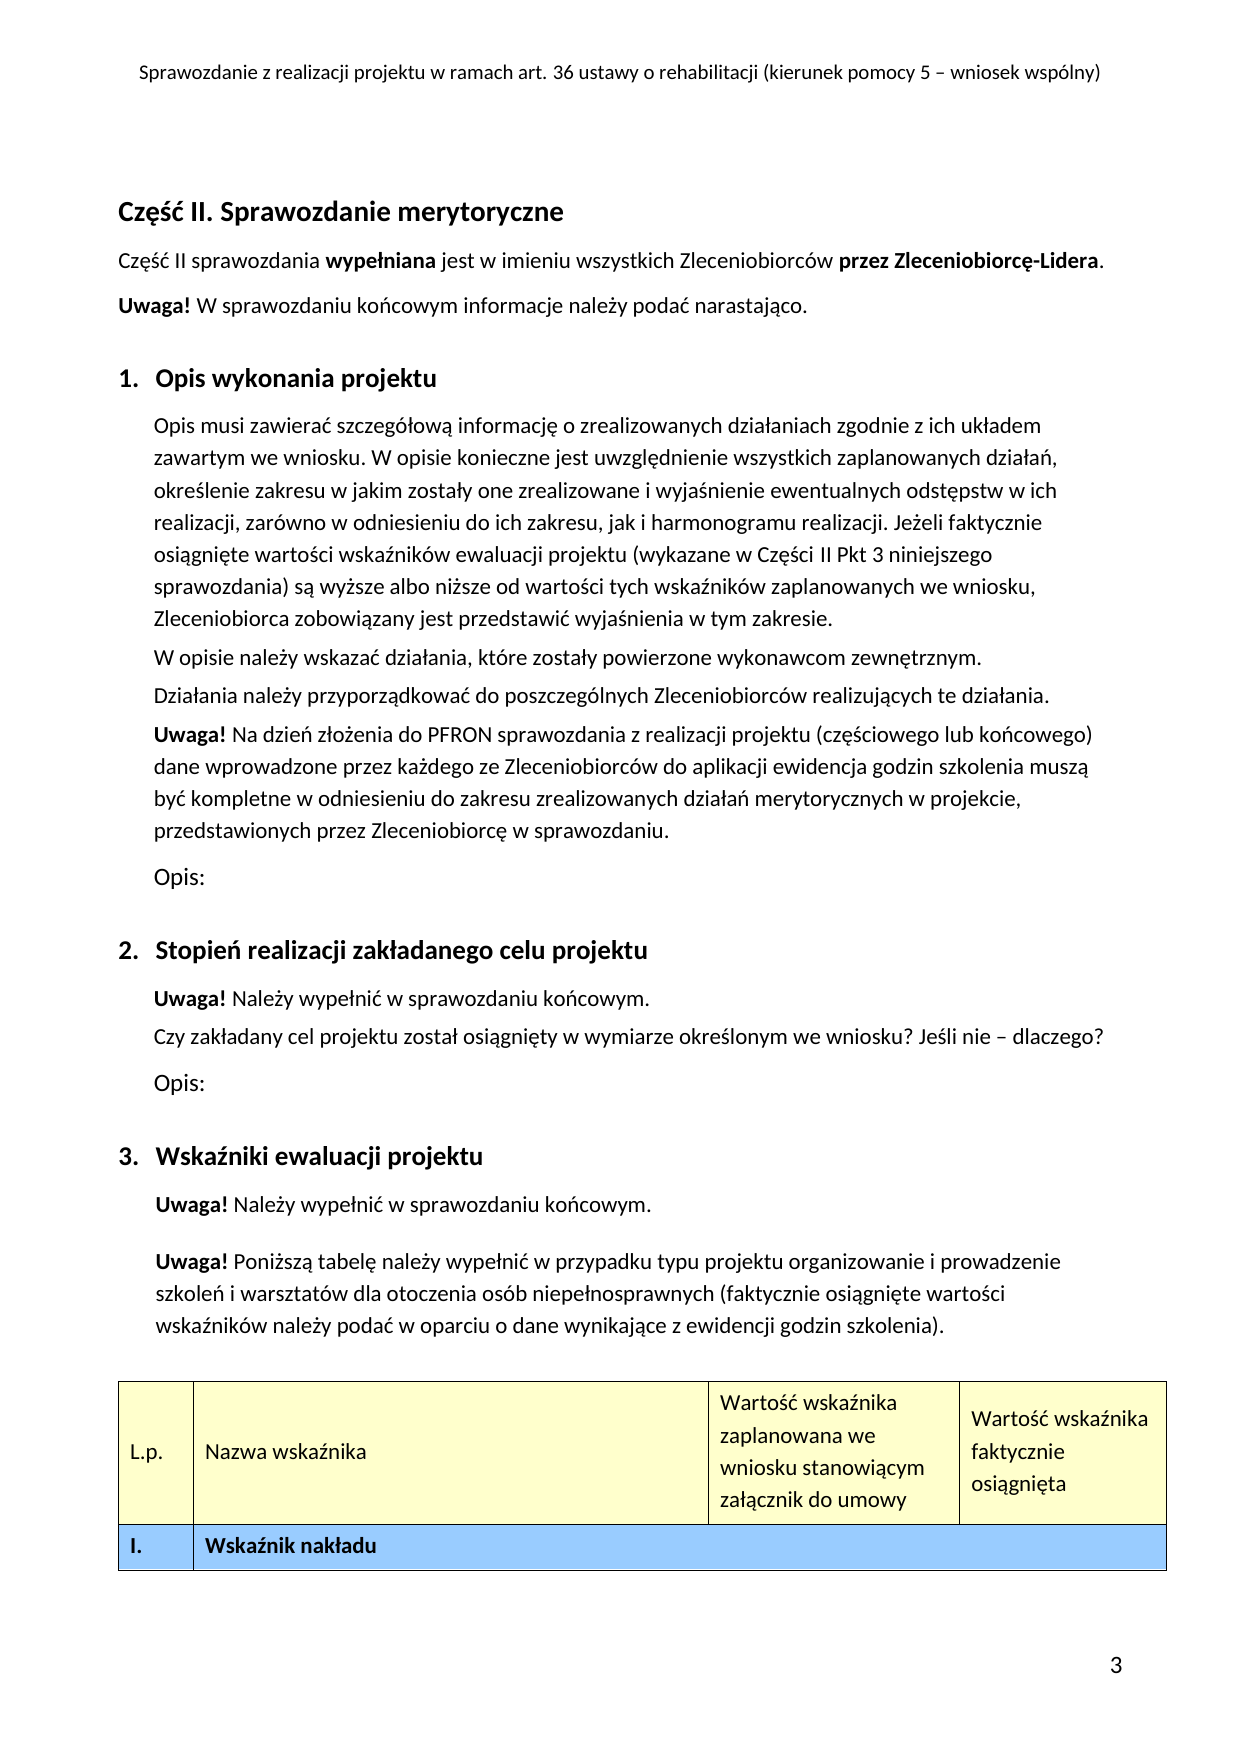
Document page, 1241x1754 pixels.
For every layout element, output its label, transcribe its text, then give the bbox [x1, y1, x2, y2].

text Część II sprawozdania wypełniana jest w imieniu wszystkich Zleceniobiorców przez Zleceniobiorcę-Lidera. [118, 247, 1122, 274]
table_cell Wskaźnik nakładu [194, 1525, 709, 1569]
subtitle Część II. Sprawozdanie merytoryczne [118, 193, 1122, 229]
text Uwaga! W sprawozdaniu końcowym informacje należy podać narastająco. [118, 291, 1122, 319]
table_header L.p. [119, 1382, 193, 1524]
text Czy zakładany cel projektu został osiągnięty w wymiarze określonym we wniosku? Jeśli nie – dlaczego? [153, 1022, 1122, 1050]
table_header Nazwa wskaźnika [194, 1382, 708, 1524]
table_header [709, 1382, 959, 1524]
subtitle Wskaźniki ewaluacji projektu [118, 1139, 1122, 1173]
table_header Wartość wskaźnika faktycznie osiągnięta [960, 1382, 1166, 1524]
subtitle Opis wykonania projektu [118, 361, 1122, 394]
table_cell I. [119, 1525, 193, 1569]
text Opis: [153, 1067, 1122, 1098]
text Uwaga! Należy wypełnić w sprawozdaniu końcowym. [153, 984, 1122, 1012]
text Działania należy przyporządkować do poszczególnych Zleceniobiorców realizujących te działania. [153, 681, 1122, 709]
table_cell [709, 1525, 960, 1569]
subtitle Stopień realizacji zakładanego celu projektu [118, 933, 1122, 967]
text W opisie należy wskazać działania, które zostały powierzone wykonawcom zewnętrznym. [153, 643, 1122, 671]
list Uwaga! Należy wypełnić w sprawozdaniu końcowym. [155, 1190, 1122, 1218]
text Uwaga! Na dzień złożenia do PFRON sprawozdania z realizacji projektu (częściowego lub końcowego) dane wprowadzone przez każdego ze Zleceniobiorców do aplikacji ewidencja godzin szkolenia muszą być kompletne w odniesieniu do zakresu zrealizowanych działań merytorycznych w projekcie, przedstawionych przez Zleceniobiorcę w sprawozdaniu. [153, 720, 1122, 844]
text Opis: [153, 861, 1122, 892]
text Opis musi zawierać szczegółową informację o zrealizowanych działaniach zgodnie z ich układem zawartym we wniosku. W opisie konieczne jest uwzględnienie wszystkich zaplanowanych działań, określenie zakresu w jakim zostały one zrealizowane i wyjaśnienie ewentualnych odstępstw w ich realizacji, zarówno w odniesieniu do ich zakresu, jak i harmonogramu realizacji. Jeżeli faktycznie osiągnięte wartości wskaźników ewaluacji projektu (wykazane w Części II Pkt 3 niniejszego sprawozdania) są wyższe albo niższe od wartości tych wskaźników zaplanowanych we wniosku, Zleceniobiorca zobowiązany jest przedstawić wyjaśnienia w tym zakresie. [153, 411, 1122, 632]
list Uwaga! Poniższą tabelę należy wypełnić w przypadku typu projektu organizowanie i prowadzenie szkoleń i warsztatów dla otoczenia osób niepełnosprawnych (faktycznie osiągnięte wartości wskaźników należy podać w oparciu o dane wynikające z ewidencji godzin szkolenia). [155, 1247, 1122, 1339]
table_cell [960, 1525, 1166, 1569]
